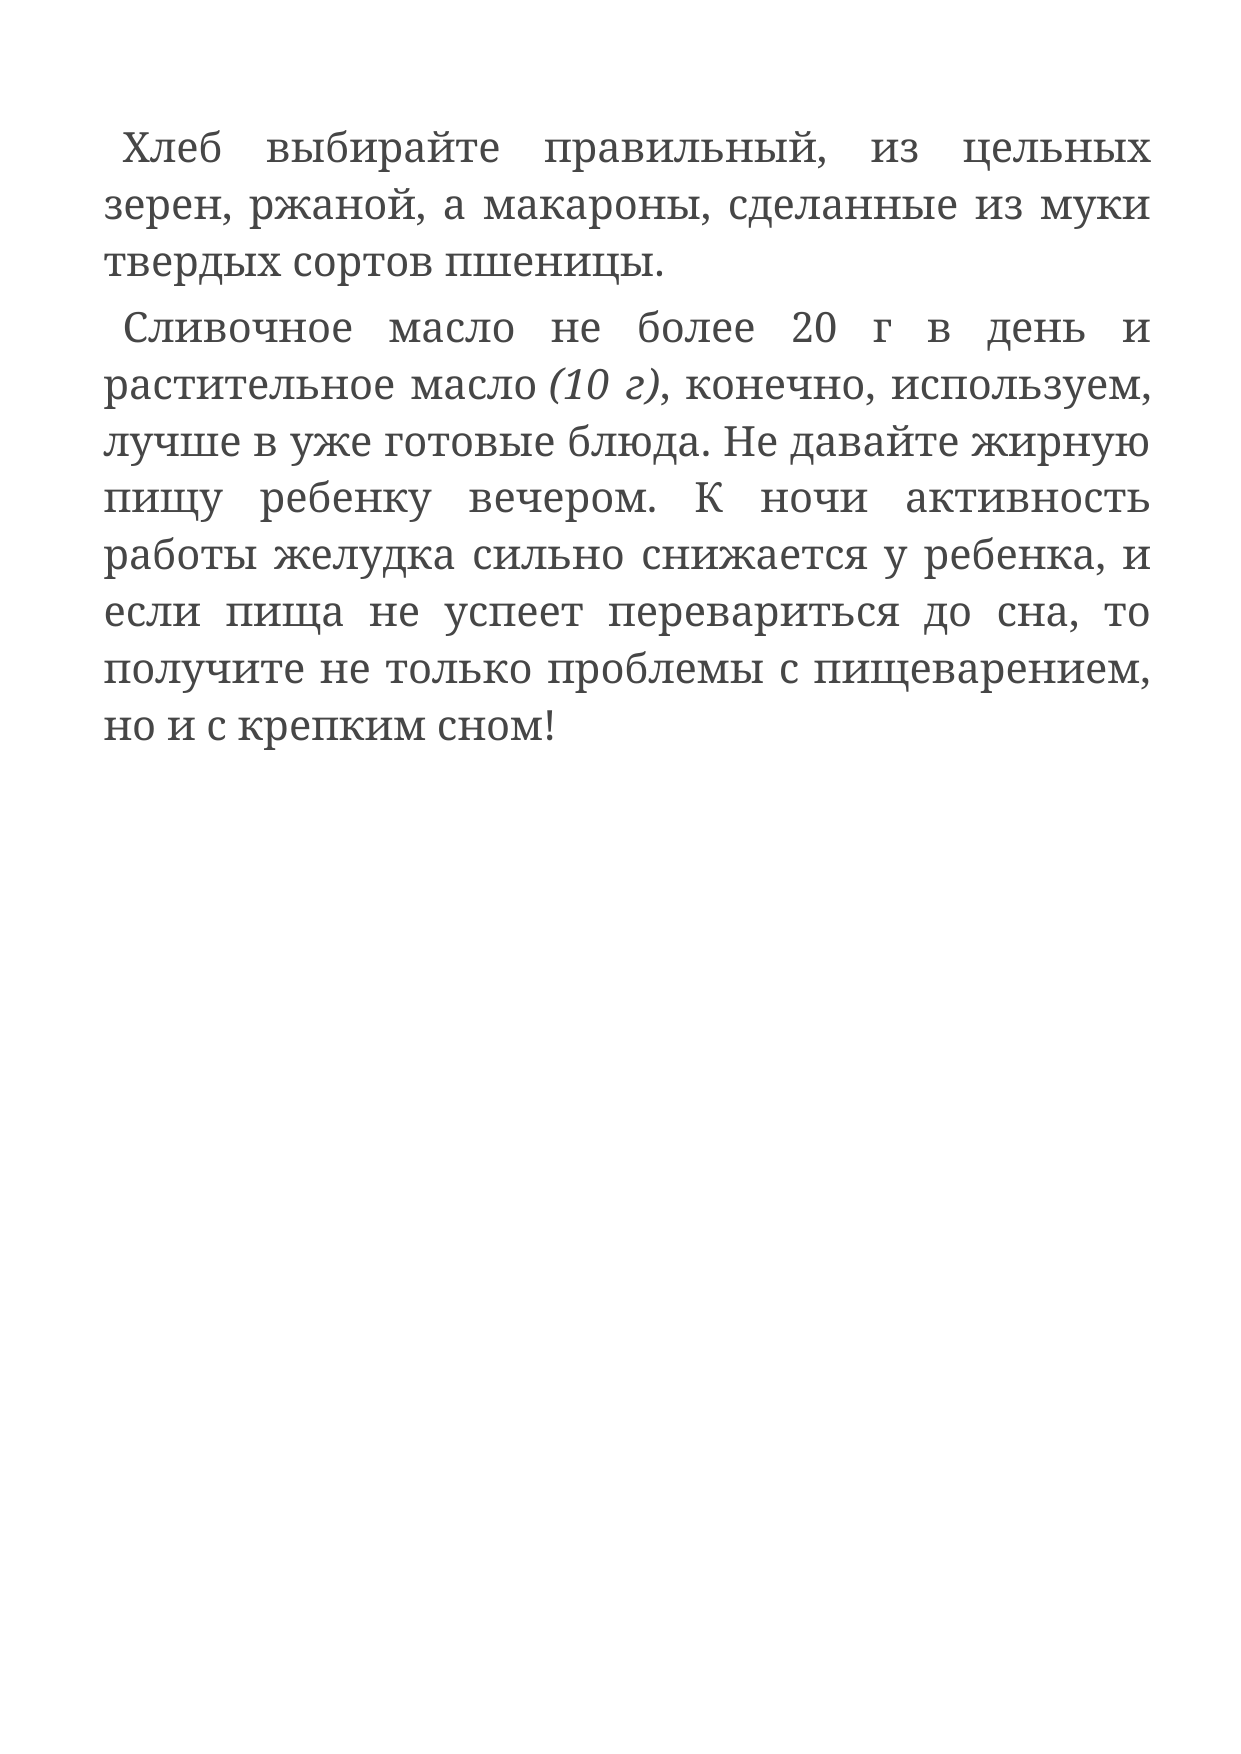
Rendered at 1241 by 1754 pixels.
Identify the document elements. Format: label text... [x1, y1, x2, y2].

text Сливочное масло не более 20 г в день и растительное масло (10 г), конечно, используем, лучше в уже готовые блюда. Не давайте жирную пищу ребенку вечером. К ночи активность работы желудка сильно снижается у ребенка, и если пища не успеет перевариться до сна, то получите не только проблемы с пищеварением, но и с крепким сном! [103, 298, 1152, 752]
text Хлеб выбирайте правильный, из цельных зерен, ржаной, а макароны, сделанные из муки твердых сортов пшеницы. [103, 118, 1152, 288]
